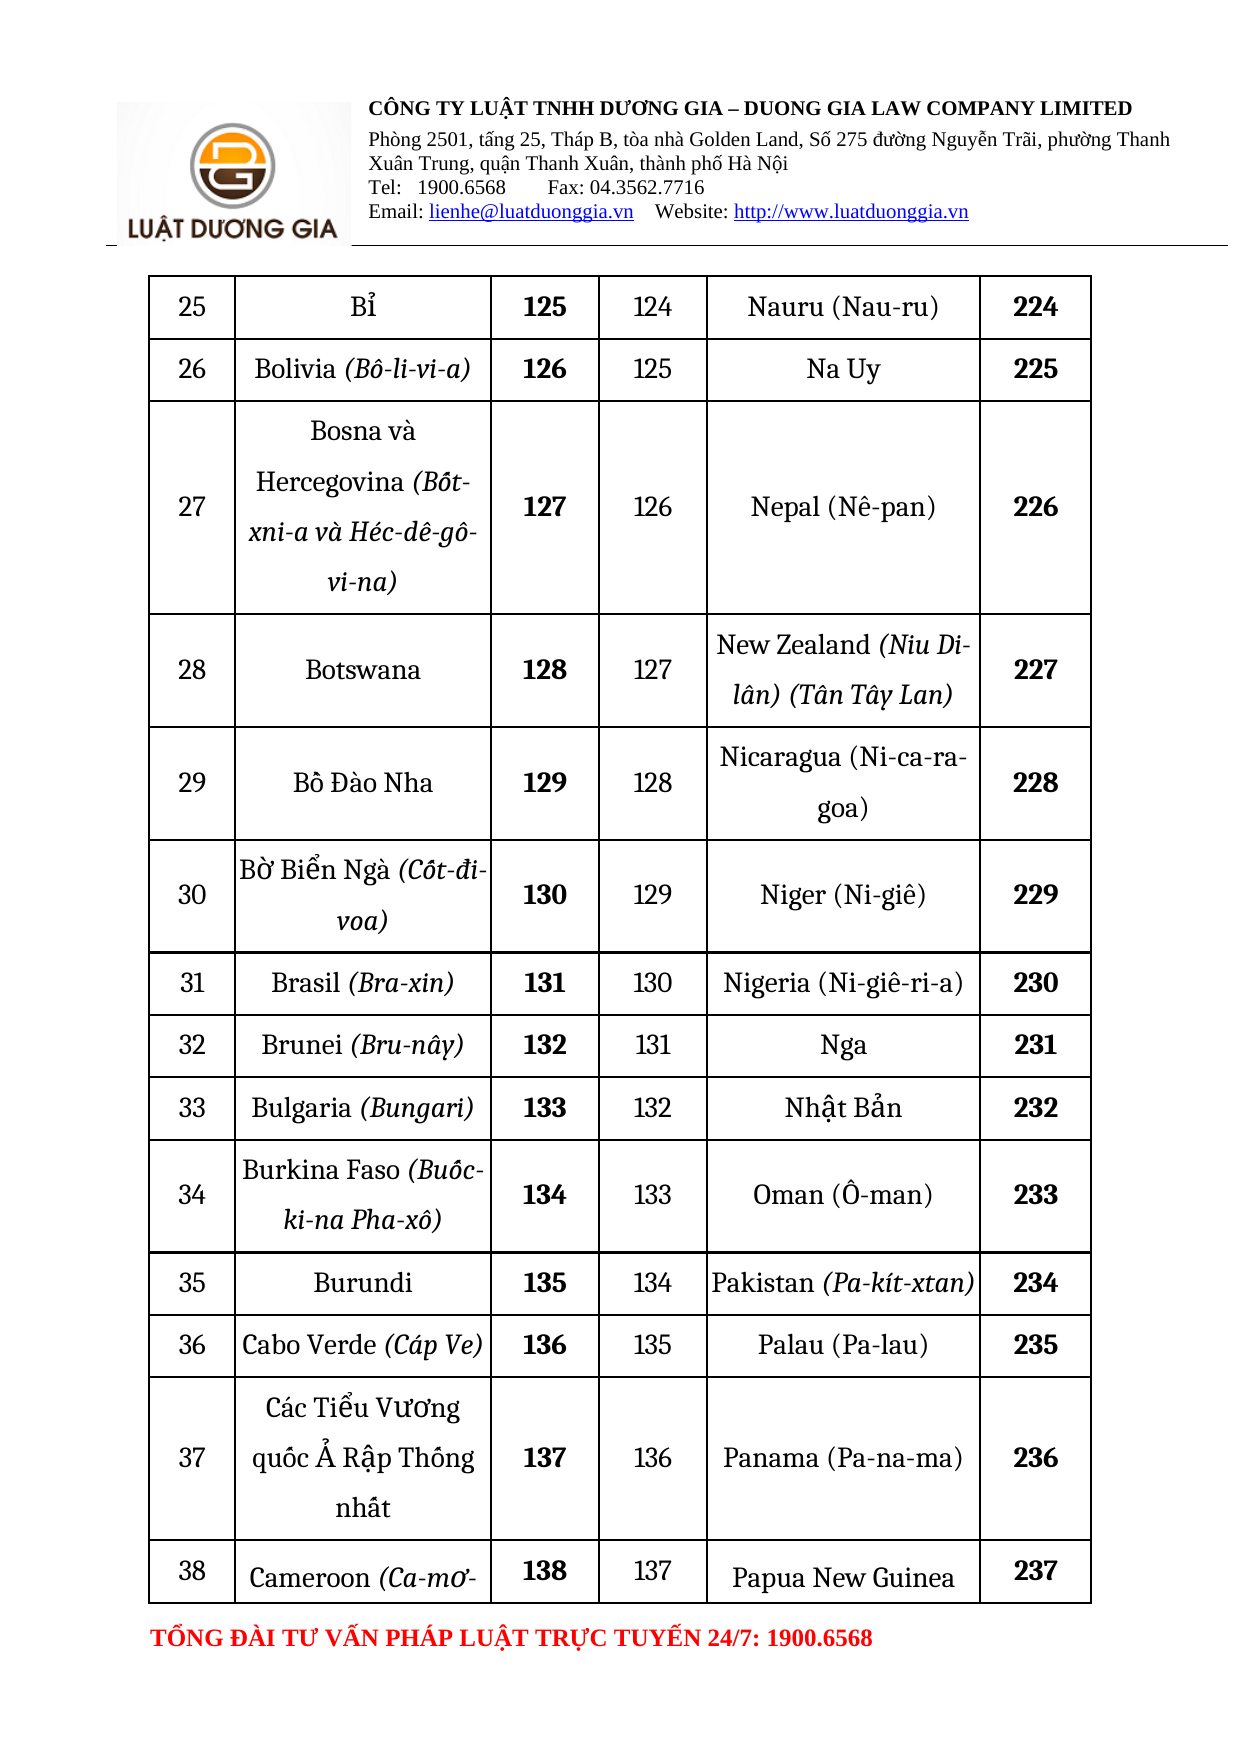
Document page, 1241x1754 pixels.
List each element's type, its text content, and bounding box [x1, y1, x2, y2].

table_cell 36 [150, 1316, 234, 1376]
table_cell 127 [492, 402, 598, 613]
table_cell 125 [492, 277, 598, 338]
table_cell 133 [600, 1141, 706, 1251]
table_cell 25 [150, 277, 234, 338]
table_cell 124 [600, 277, 706, 338]
table_cell 232 [981, 1078, 1090, 1139]
table_cell 133 [492, 1078, 598, 1139]
table_cell Palau (Pa-lau) [708, 1316, 979, 1376]
table_cell 28 [150, 615, 234, 726]
table_cell 229 [981, 841, 1090, 951]
table_cell 225 [981, 340, 1090, 400]
table_cell 137 [492, 1378, 598, 1539]
table_cell 230 [981, 954, 1090, 1014]
table_cell New Zealand (Niu Di-lân) (Tân Tây Lan) [708, 615, 979, 726]
table_cell 129 [600, 841, 706, 951]
table_cell 138 [492, 1541, 598, 1602]
table_cell 26 [150, 340, 234, 400]
table_cell 234 [981, 1254, 1090, 1314]
table_cell 34 [150, 1141, 234, 1251]
table_cell 137 [600, 1541, 706, 1602]
table_cell Papua New Guinea (Pa-pua Niu Ghi-nê) [708, 1541, 979, 1602]
table_cell Nigeria (Ni-giê-ri-a) [708, 954, 979, 1014]
table_cell 130 [600, 954, 706, 1014]
table_cell Brunei (Bru-nây) [236, 1016, 490, 1076]
table_cell 30 [150, 841, 234, 951]
table_cell Cabo Verde (Cáp Ve) [236, 1316, 490, 1376]
table_cell Panama (Pa-na-ma) [708, 1378, 979, 1539]
table_cell Bồ Đào Nha [236, 728, 490, 839]
table_cell 134 [600, 1254, 706, 1314]
table_cell 126 [492, 340, 598, 400]
table_cell 136 [600, 1378, 706, 1539]
table_cell 128 [600, 728, 706, 839]
table_cell 226 [981, 402, 1090, 613]
table_cell 227 [981, 615, 1090, 726]
table_cell Burundi [236, 1254, 490, 1314]
table_cell 33 [150, 1078, 234, 1139]
table_cell Bỉ [236, 277, 490, 338]
table_cell 132 [600, 1078, 706, 1139]
table_cell Na Uy [708, 340, 979, 400]
table_cell 136 [492, 1316, 598, 1376]
table_cell 231 [981, 1016, 1090, 1076]
table_cell Bolivia (Bô-li-vi-a) [236, 340, 490, 400]
table_cell 134 [492, 1141, 598, 1251]
table_cell 130 [492, 841, 598, 951]
table_cell Pakistan (Pa-kít-xtan) [708, 1254, 979, 1314]
table_cell 32 [150, 1016, 234, 1076]
table_cell 37 [150, 1378, 234, 1539]
table_cell 35 [150, 1254, 234, 1314]
table_cell Nepal (Nê-pan) [708, 402, 979, 613]
table_cell 31 [150, 954, 234, 1014]
table_cell Nhật Bản [708, 1078, 979, 1139]
table_cell Burkina Faso (Buốc-ki-na Pha-xô) [236, 1141, 490, 1251]
table_cell 235 [981, 1316, 1090, 1376]
table_cell Oman (Ô-man) [708, 1141, 979, 1251]
table_cell 29 [150, 728, 234, 839]
table_cell 135 [600, 1316, 706, 1376]
table_cell 236 [981, 1378, 1090, 1539]
table_cell Brasil (Bra-xin) [236, 954, 490, 1014]
table_cell 129 [492, 728, 598, 839]
table_cell Nauru (Nau-ru) [708, 277, 979, 338]
table_cell Cameroon (Ca-mơ-run) [236, 1541, 490, 1602]
table_cell Nicaragua (Ni-ca-ra-goa) [708, 728, 979, 839]
table_cell 233 [981, 1141, 1090, 1251]
table_cell 132 [492, 1016, 598, 1076]
table_cell 125 [600, 340, 706, 400]
table_cell 131 [600, 1016, 706, 1076]
table_cell Bosna và Hercegovina (Bốt-xni-a và Héc-dê-gô-vi-na) [236, 402, 490, 613]
table_cell 237 [981, 1541, 1090, 1602]
table_cell Bờ Biển Ngà (Cốt-đi-voa) [236, 841, 490, 951]
table_cell 131 [492, 954, 598, 1014]
picture [116, 102, 352, 246]
table_cell Các Tiểu Vương quốc Ả Rập Thống nhất [236, 1378, 490, 1539]
table_cell 27 [150, 402, 234, 613]
table_cell 228 [981, 728, 1090, 839]
table_cell 128 [492, 615, 598, 726]
table_cell 135 [492, 1254, 598, 1314]
table_cell 126 [600, 402, 706, 613]
table_cell Botswana [236, 615, 490, 726]
table_cell 127 [600, 615, 706, 726]
table_cell Bulgaria (Bungari) [236, 1078, 490, 1139]
table_cell Niger (Ni-giê) [708, 841, 979, 951]
table_cell 38 [150, 1541, 234, 1602]
table_cell Nga [708, 1016, 979, 1076]
table_cell 224 [981, 277, 1090, 338]
